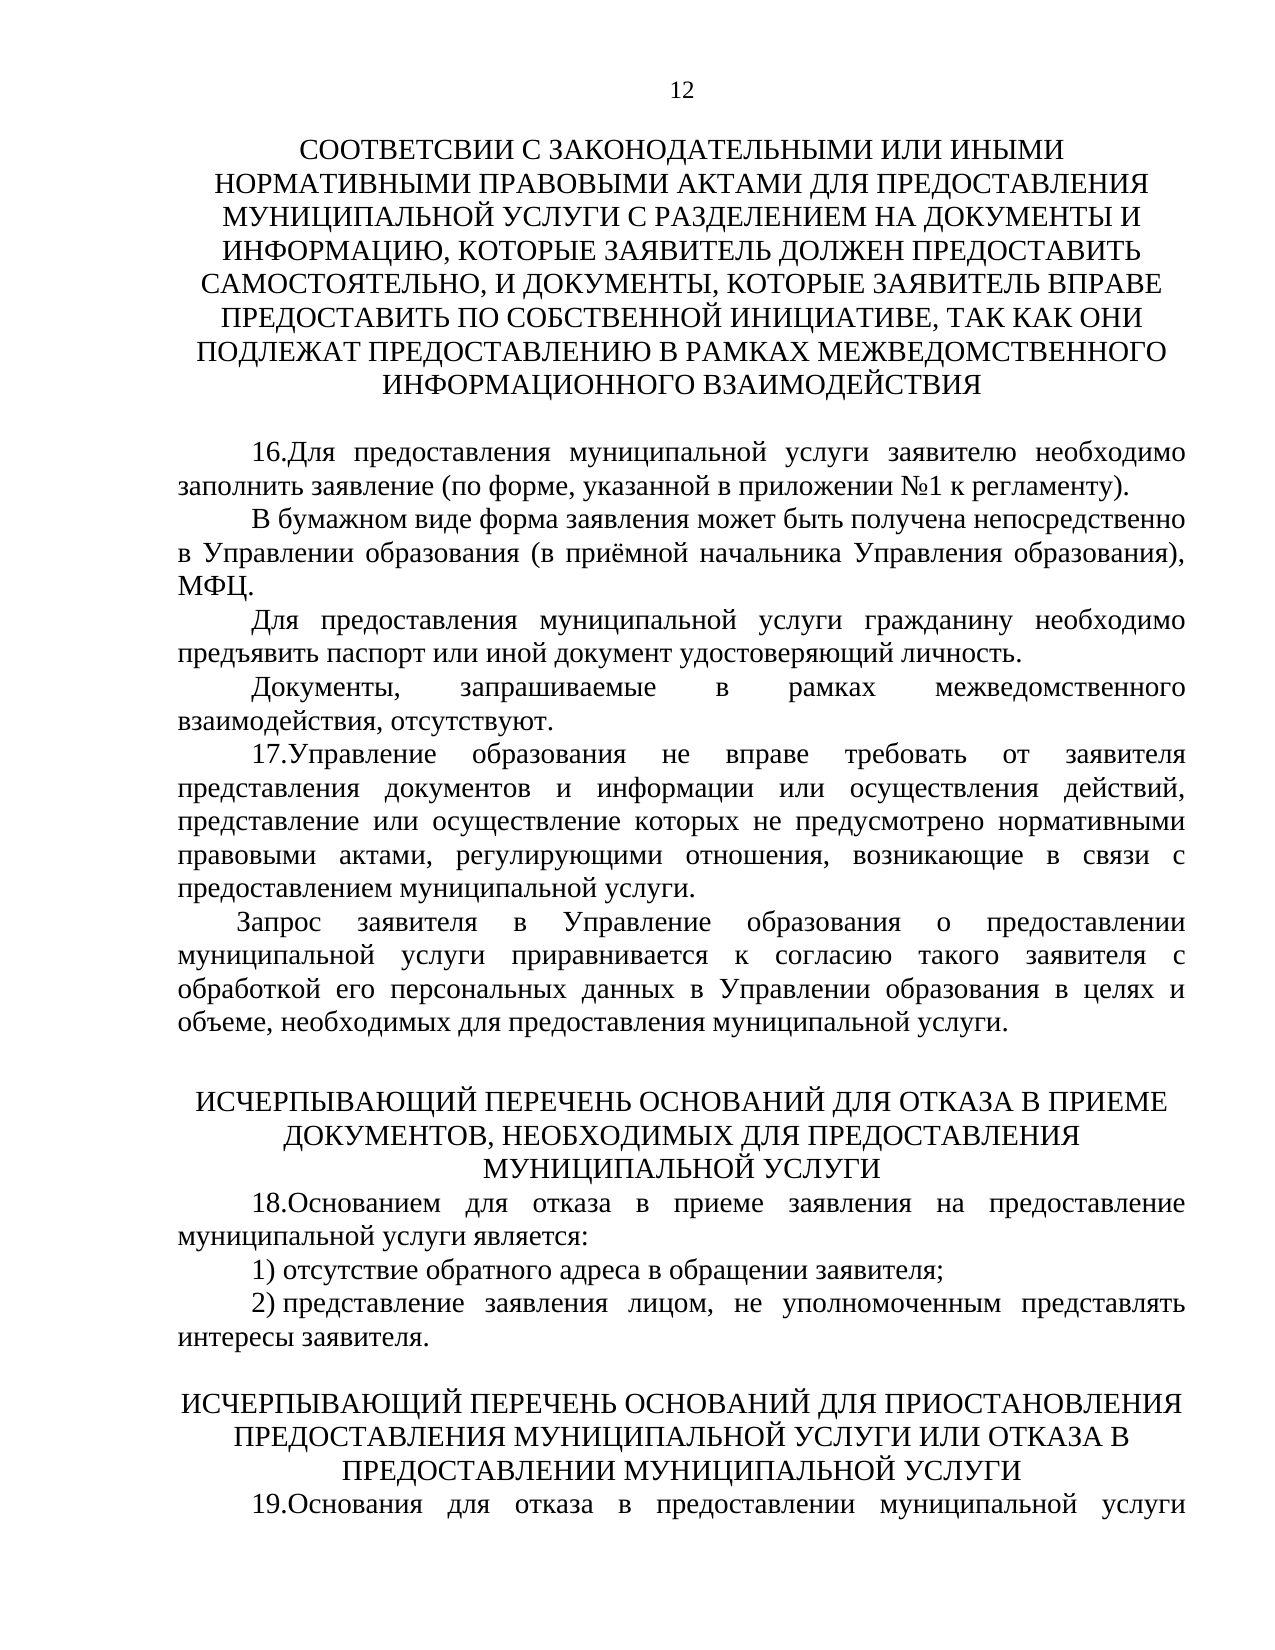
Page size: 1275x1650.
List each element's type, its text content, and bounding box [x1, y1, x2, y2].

text 1) отсутствие обратного адреса в обращении заявителя; [177, 1252, 1186, 1285]
text ИСЧЕРПЫВАЮЩИЙ ПЕРЕЧЕНЬ ОСНОВАНИЙ ДЛЯ ОТКАЗА В ПРИЕМЕ ДОКУМЕНТОВ, НЕОБХОДИМЫХ ДЛЯ ПРЕДОСТАВЛЕНИЯ МУНИЦИПАЛЬНОЙ УСЛУГИ [177, 1084, 1186, 1185]
text 18.Основанием для отказа в приеме заявления на предоставление муниципальной услуги является: [177, 1185, 1186, 1252]
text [177, 1487, 1186, 1520]
text ИСЧЕРПЫВАЮЩИЙ ПЕРЕЧЕНЬ ОСНОВАНИЙ ДЛЯ ПРИОСТАНОВЛЕНИЯ ПРЕДОСТАВЛЕНИЯ МУНИЦИПАЛЬНОЙ УСЛУГИ ИЛИ ОТКАЗА В ПРЕДОСТАВЛЕНИИ МУНИЦИПАЛЬНОЙ УСЛУГИ [177, 1386, 1186, 1487]
text 16.Для предоставления муниципальной услуги заявителю необходимо заполнить заявление (по форме, указанной в приложении №1 к регламенту). [177, 434, 1186, 501]
text 2) представление заявления лицом, не уполномоченным представлять интересы заявителя. [177, 1285, 1186, 1352]
text Запрос заявителя в Управление образования о предоставлении муниципальной услуги приравнивается к согласию такого заявителя с обработкой его персональных данных в Управлении образования в целях и объеме, необходимых для предоставления муниципальной услуги. [177, 904, 1186, 1038]
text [177, 132, 1186, 401]
text Документы, запрашиваемые в рамках межведомственного взаимодействия, отсутствуют. [177, 669, 1186, 736]
text 17.Управление образования не вправе требовать от заявителя представления документов и информации или осуществления действий, представление или осуществление которых не предусмотрено нормативными правовыми актами, регулирующими отношения, возникающие в связи с предоставлением муниципальной услуги. [177, 736, 1186, 904]
text В бумажном виде форма заявления может быть получена непосредственно в Управлении образования (в приёмной начальника Управления образования), МФЦ. [177, 501, 1186, 602]
text Для предоставления муниципальной услуги гражданину необходимо предъявить паспорт или иной документ удостоверяющий личность. [177, 602, 1186, 669]
